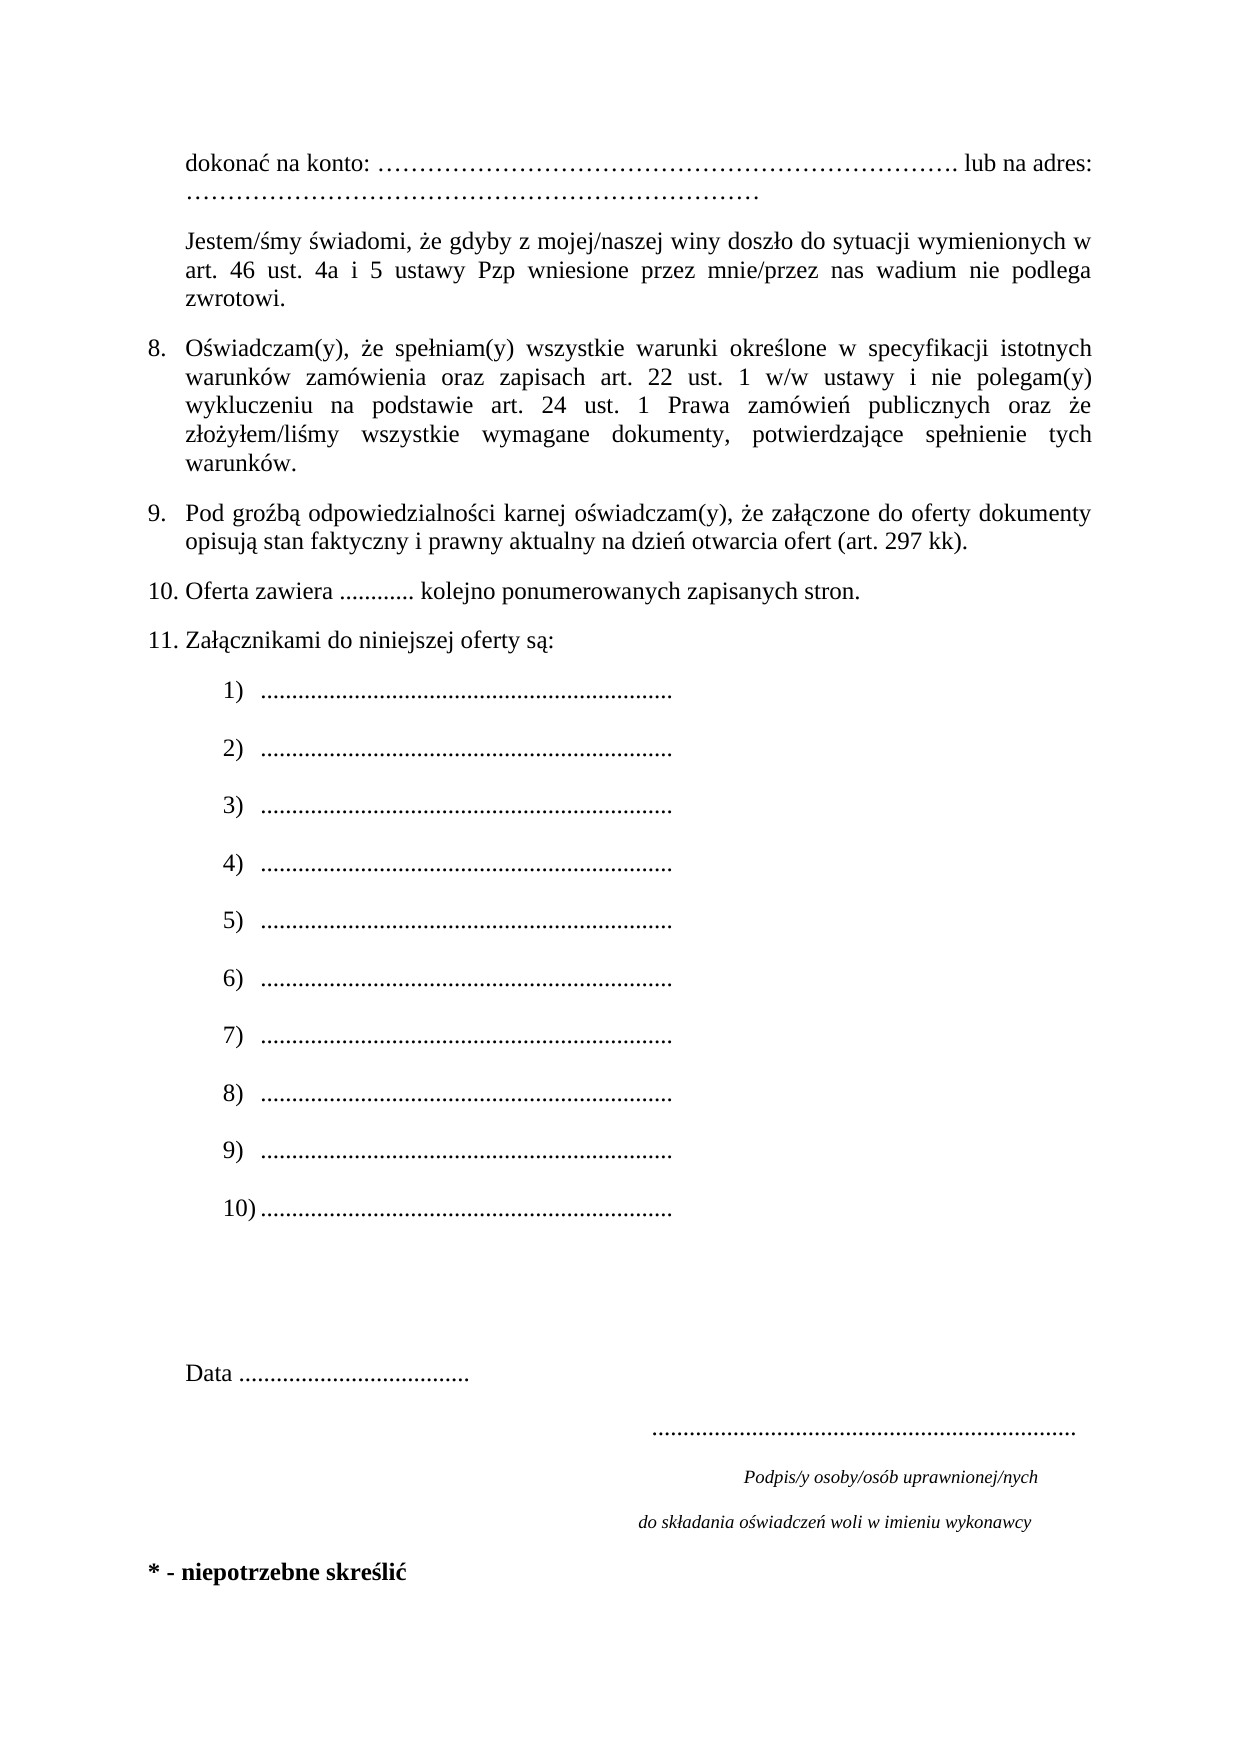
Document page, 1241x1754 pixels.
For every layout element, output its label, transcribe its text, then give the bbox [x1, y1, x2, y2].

list .................................................................. [223, 848, 1093, 876]
list Oświadczam(y), że spełniam(y) wszystkie warunki określone w specyfikacji istotnych warunków zamówienia oraz zapisach art. 22 ust. 1 w/w ustawy i nie polegam(y) wykluczeniu na podstawie art. 24 ust. 1 Prawa zamówień publicznych oraz że złożyłem/liśmy wszystkie wymagane dokumenty, potwierdzające spełnienie tych warunków. [148, 333, 1093, 477]
text .................................................................... [635, 1412, 1093, 1440]
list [148, 148, 1093, 205]
list .................................................................. [223, 1193, 1093, 1221]
text do składania oświadczeń woli w imieniu wykonawcy [579, 1511, 1093, 1533]
list .................................................................. [223, 963, 1093, 991]
list Załącznikami do niniejszej oferty są: [148, 626, 1093, 654]
list .................................................................. [223, 675, 1093, 704]
list .................................................................. [223, 733, 1093, 761]
text * - niepotrzebne skreślić [148, 1557, 1093, 1586]
text Podpis/y osoby/osób uprawnionej/nych [691, 1466, 1093, 1487]
text Data ..................................... [185, 1358, 1093, 1387]
list .................................................................. [223, 790, 1093, 819]
list .................................................................. [223, 1135, 1093, 1164]
list Oferta zawiera ............ kolejno ponumerowanych zapisanych stron. [148, 576, 1093, 605]
text Jestem/śmy świadomi, że gdyby z mojej/naszej winy doszło do sytuacji wymienionych w art. 46 ust. 4a i 5 ustawy Pzp wniesione przez mnie/przez nas wadium nie podlega zwrotowi. [185, 226, 1093, 312]
list .................................................................. [223, 905, 1093, 934]
list .................................................................. [223, 1078, 1093, 1106]
list .................................................................. [223, 1020, 1093, 1049]
list Pod groźbą odpowiedzialności karnej oświadczam(y), że załączone do oferty dokumenty opisują stan faktyczny i prawny aktualny na dzień otwarcia ofert (art. 297 kk). [148, 498, 1093, 555]
